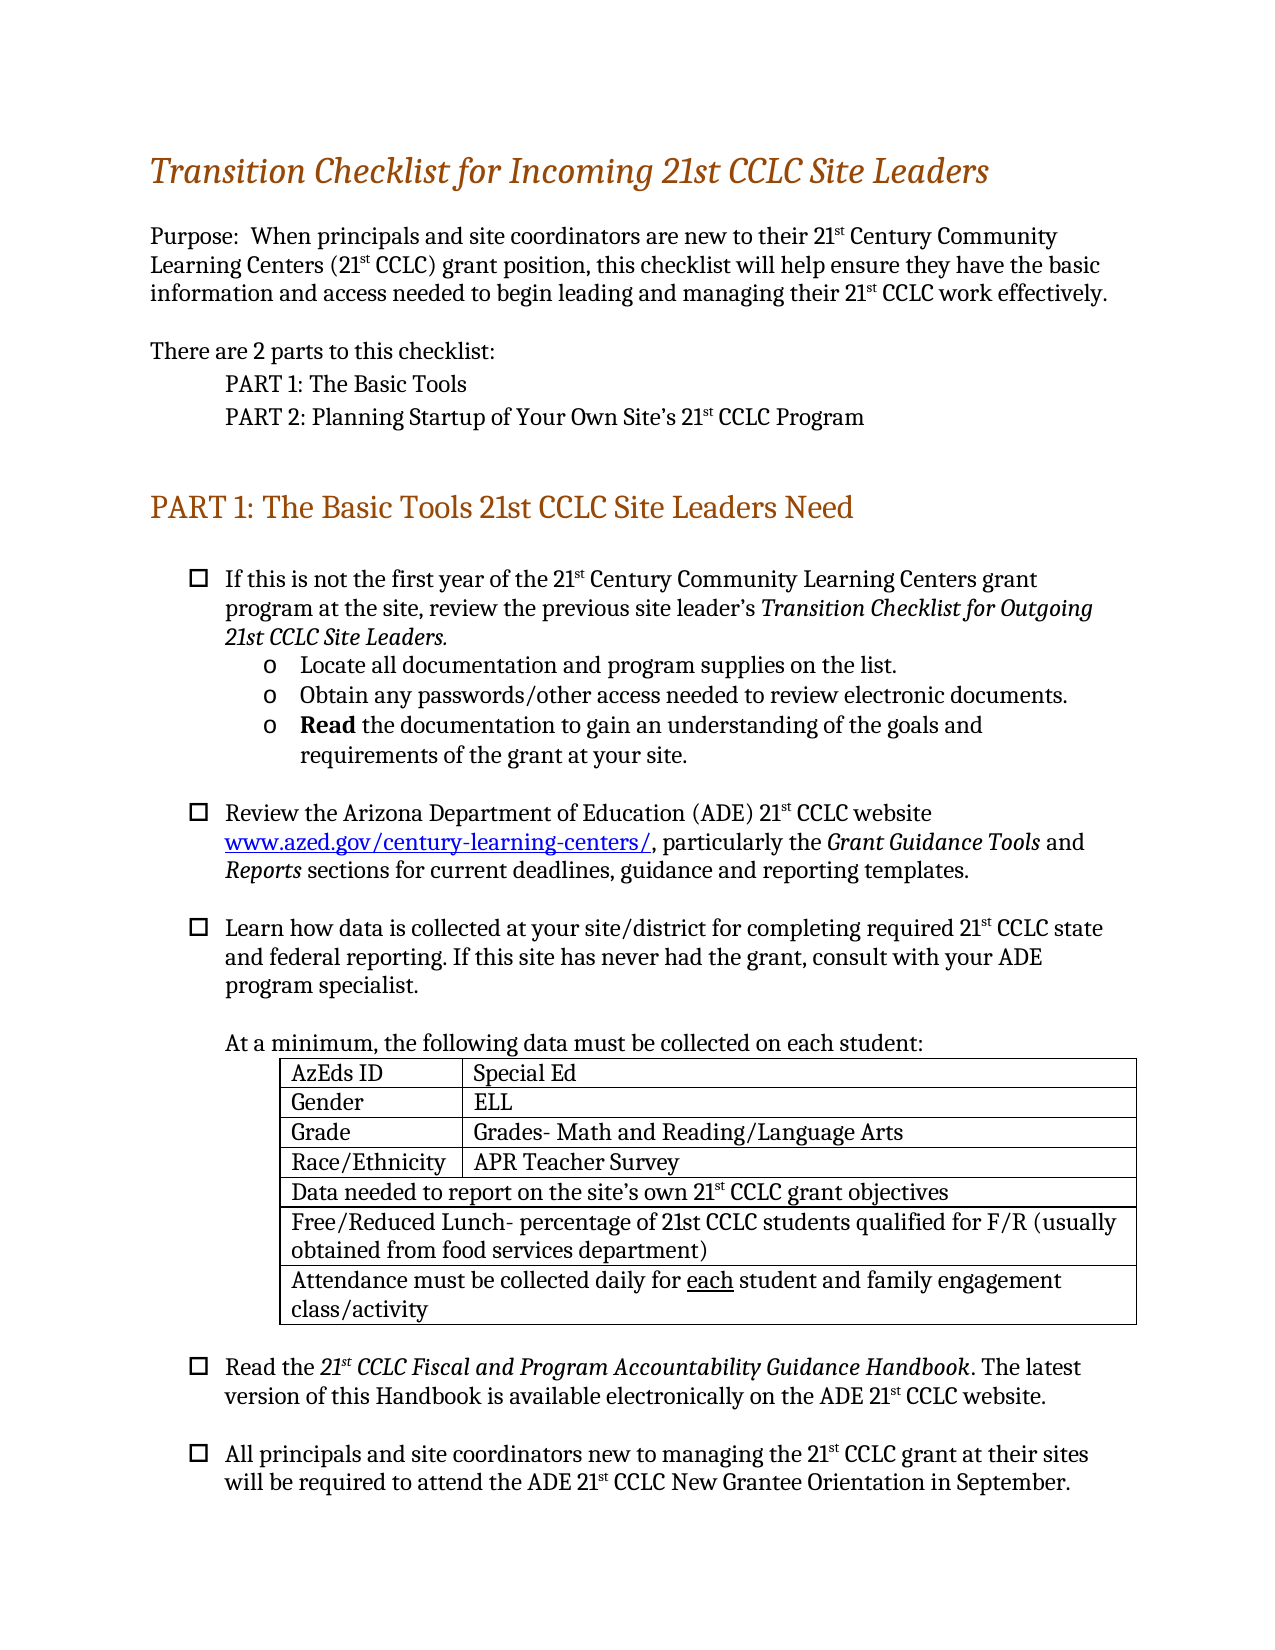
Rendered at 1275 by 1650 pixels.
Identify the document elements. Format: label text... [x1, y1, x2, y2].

table_cell Attendance must be collected daily for each student and family engagement class/activity [281, 1266, 1136, 1323]
list At a minimum, the following data must be collected on each student: [225, 1029, 1125, 1057]
text There are 2 parts to this checklist: [150, 337, 1125, 366]
table_cell Grade [281, 1118, 462, 1147]
list Learn how data is collected at your site/district for completing required 21st CCLC state and federal reporting. If this site has never had the grant, consult with your ADE program specialist. [187, 914, 1125, 1000]
table_cell Free/Reduced Lunch- percentage of 21st CCLC students qualified for F/R (usually obtained from food services department) [281, 1208, 1136, 1265]
list If this is not the first year of the 21st Century Community Learning Centers grant program at the site, review the previous site leader’s Transition Checklist for Outgoing 21st CCLC Site Leaders. [187, 565, 1125, 651]
list Review the Arizona Department of Education (ADE) 21st CCLC website www.azed.gov/century-learning-centers/, particularly the Grant Guidance Tools and Reports sections for current deadlines, guidance and reporting templates. [187, 799, 1125, 885]
table_cell ELL [463, 1088, 1136, 1117]
text PART 1: The Basic Tools 21st CCLC Site Leaders Need [150, 488, 1125, 527]
list All principals and site coordinators new to managing the 21st CCLC grant at their sites will be required to attend the ADE 21st CCLC New Grantee Orientation in September. [187, 1439, 1125, 1497]
table_header AzEds ID [281, 1059, 462, 1087]
table_cell Race/Ethnicity [281, 1148, 462, 1177]
list Read the documentation to gain an understanding of the goals and requirements of the grant at your site. [262, 711, 1125, 770]
list Locate all documentation and program supplies on the list. [262, 651, 1125, 681]
table_header Special Ed [463, 1059, 1136, 1087]
text Transition Checklist for Incoming 21st CCLC Site Leaders [150, 150, 1125, 193]
table_cell APR Teacher Survey [463, 1148, 1136, 1177]
text Purpose: When principals and site coordinators are new to their 21st Century Community Learning Centers (21st CCLC) grant position, this checklist will help ensure they have the basic information and access needed to begin leading and managing their 21st CCLC work effectively. [150, 222, 1125, 308]
table_cell Gender [281, 1088, 462, 1117]
table_cell Data needed to report on the site’s own 21st CCLC grant objectives [281, 1178, 1136, 1206]
text PART 2: Planning Startup of Your Own Site’s 21st CCLC Program [225, 403, 1125, 432]
list Obtain any passwords/other access needed to review electronic documents. [262, 681, 1125, 711]
text PART 1: The Basic Tools [225, 370, 1125, 399]
table_cell Grades- Math and Reading/Language Arts [463, 1118, 1136, 1147]
list Read the 21st CCLC Fiscal and Program Accountability Guidance Handbook. The latest version of this Handbook is available electronically on the ADE 21st CCLC website. [187, 1353, 1125, 1411]
